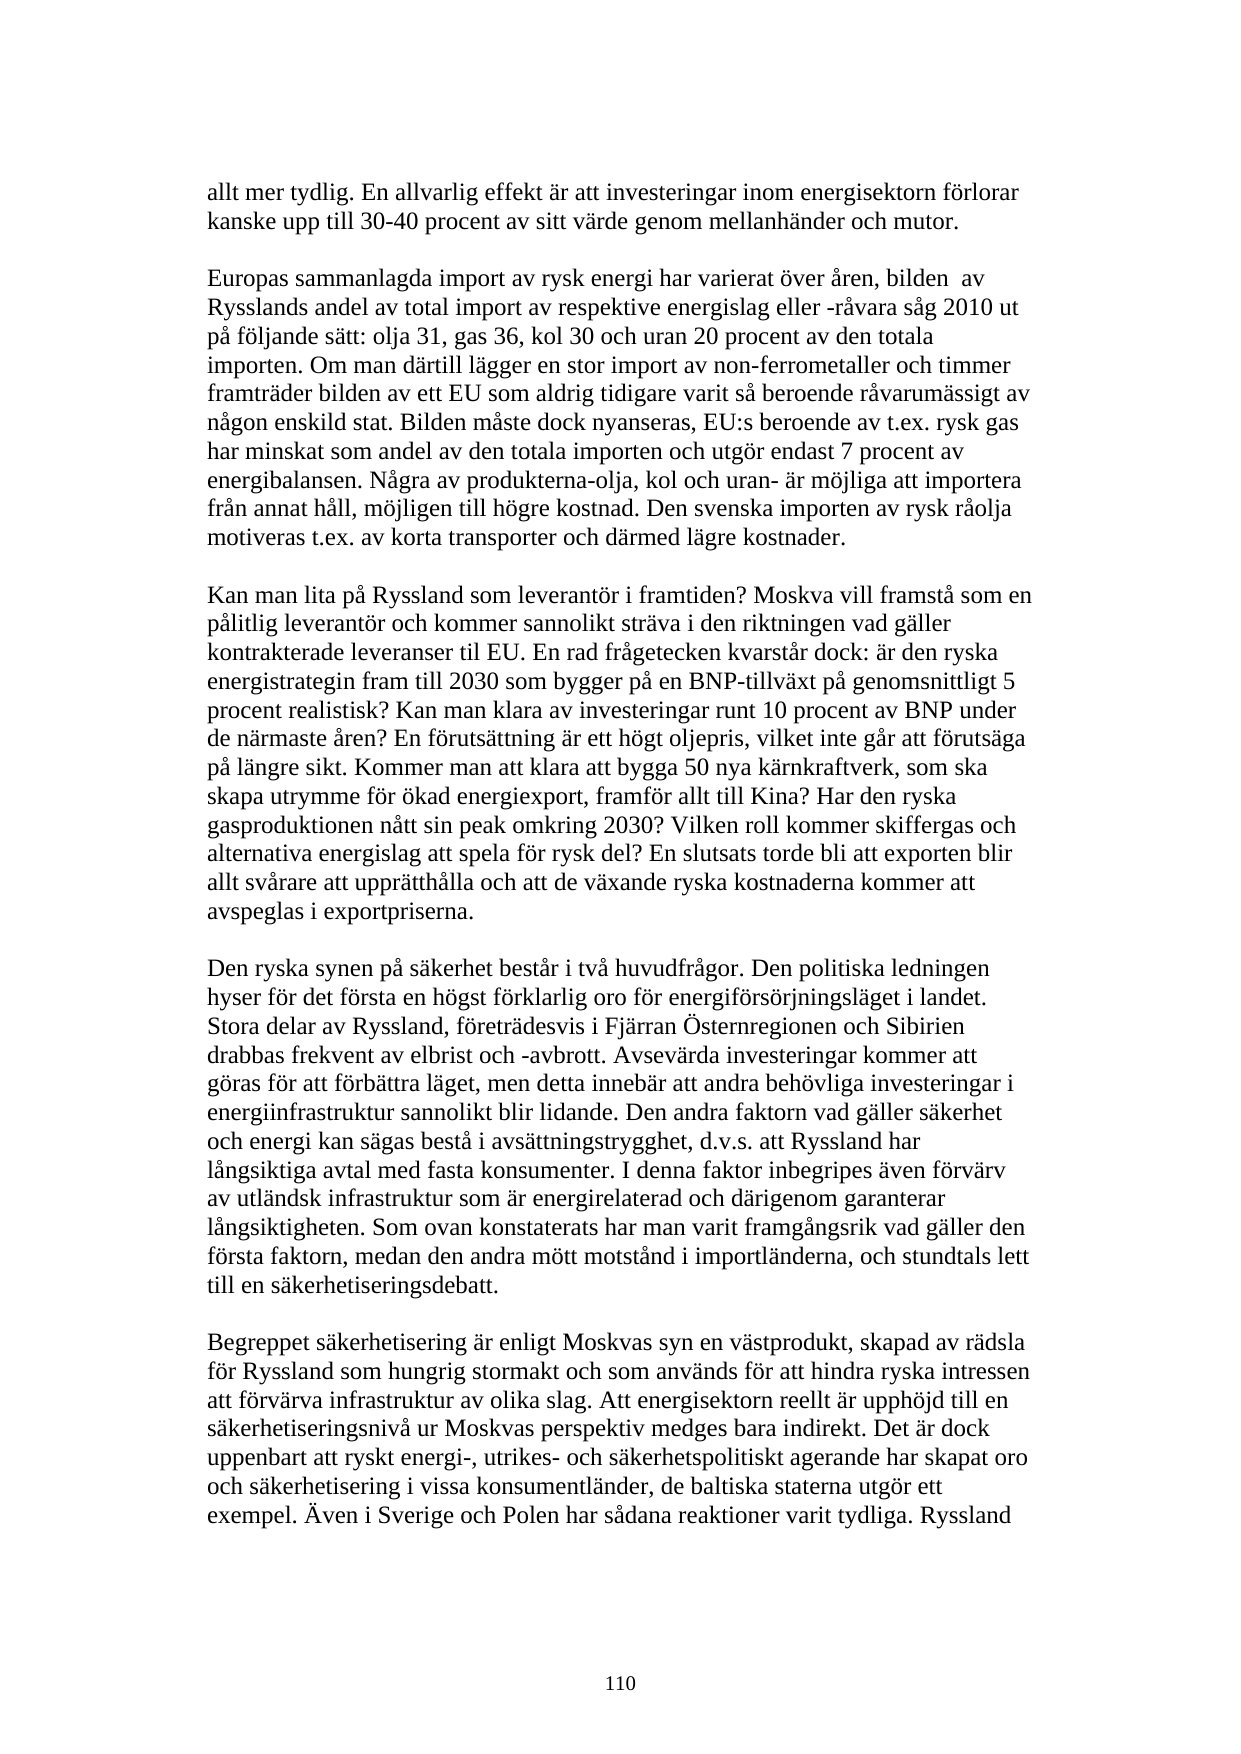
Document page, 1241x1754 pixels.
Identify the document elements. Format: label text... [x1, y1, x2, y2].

text Kan man lita på Ryssland som leverantör i framtiden? Moskva vill framstå som en pålitlig leverantör och kommer sannolikt sträva i den riktningen vad gäller kontrakterade leveranser til EU. En rad frågetecken kvarstår dock: är den ryska energistrategin fram till 2030 som bygger på en BNP-tillväxt på genomsnittligt 5 procent realistisk? Kan man klara av investeringar runt 10 procent av BNP under de närmaste åren? En förutsättning är ett högt oljepris, vilket inte går att förutsäga på längre sikt. Kommer man att klara att bygga 50 nya kärnkraftverk, som ska skapa utrymme för ökad energiexport, framför allt till Kina? Har den ryska gasproduktionen nått sin peak omkring 2030? Vilken roll kommer skiffergas och alternativa energislag att spela för rysk del? En slutsats torde bli att exporten blir allt svårare att upprätthålla och att de växande ryska kostnaderna kommer att avspeglas i exportpriserna. [207, 580, 1033, 925]
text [207, 1327, 1033, 1528]
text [207, 177, 1033, 235]
text Europas sammanlagda import av rysk energi har varierat över åren, bilden av Rysslands andel av total import av respektive energislag eller -råvara såg 2010 ut på följande sätt: olja 31, gas 36, kol 30 och uran 20 procent av den totala importen. Om man därtill lägger en stor import av non-ferrometaller och timmer framträder bilden av ett EU som aldrig tidigare varit så beroende råvarumässigt av någon enskild stat. Bilden måste dock nyanseras, EU:s beroende av t.ex. rysk gas har minskat som andel av den totala importen och utgör endast 7 procent av energibalansen. Några av produkterna-olja, kol och uran- är möjliga att importera från annat håll, möjligen till högre kostnad. Den svenska importen av rysk råolja motiveras t.ex. av korta transporter och därmed lägre kostnader. [207, 263, 1033, 551]
text Den ryska synen på säkerhet består i två huvudfrågor. Den politiska ledningen hyser för det första en högst förklarlig oro för energiförsörjningsläget i landet. Stora delar av Ryssland, företrädesvis i Fjärran Östernregionen och Sibirien drabbas frekvent av elbrist och -avbrott. Avsevärda investeringar kommer att göras för att förbättra läget, men detta innebär att andra behövliga investeringar i energiinfrastruktur sannolikt blir lidande. Den andra faktorn vad gäller säkerhet och energi kan sägas bestå i avsättningstrygghet, d.v.s. att Ryssland har långsiktiga avtal med fasta konsumenter. I denna faktor inbegripes även förvärv av utländsk infrastruktur som är energirelaterad och därigenom garanterar långsiktigheten. Som ovan konstaterats har man varit framgångsrik vad gäller den första faktorn, medan den andra mött motstånd i importländerna, och stundtals lett till en säkerhetiseringsdebatt. [207, 953, 1033, 1298]
